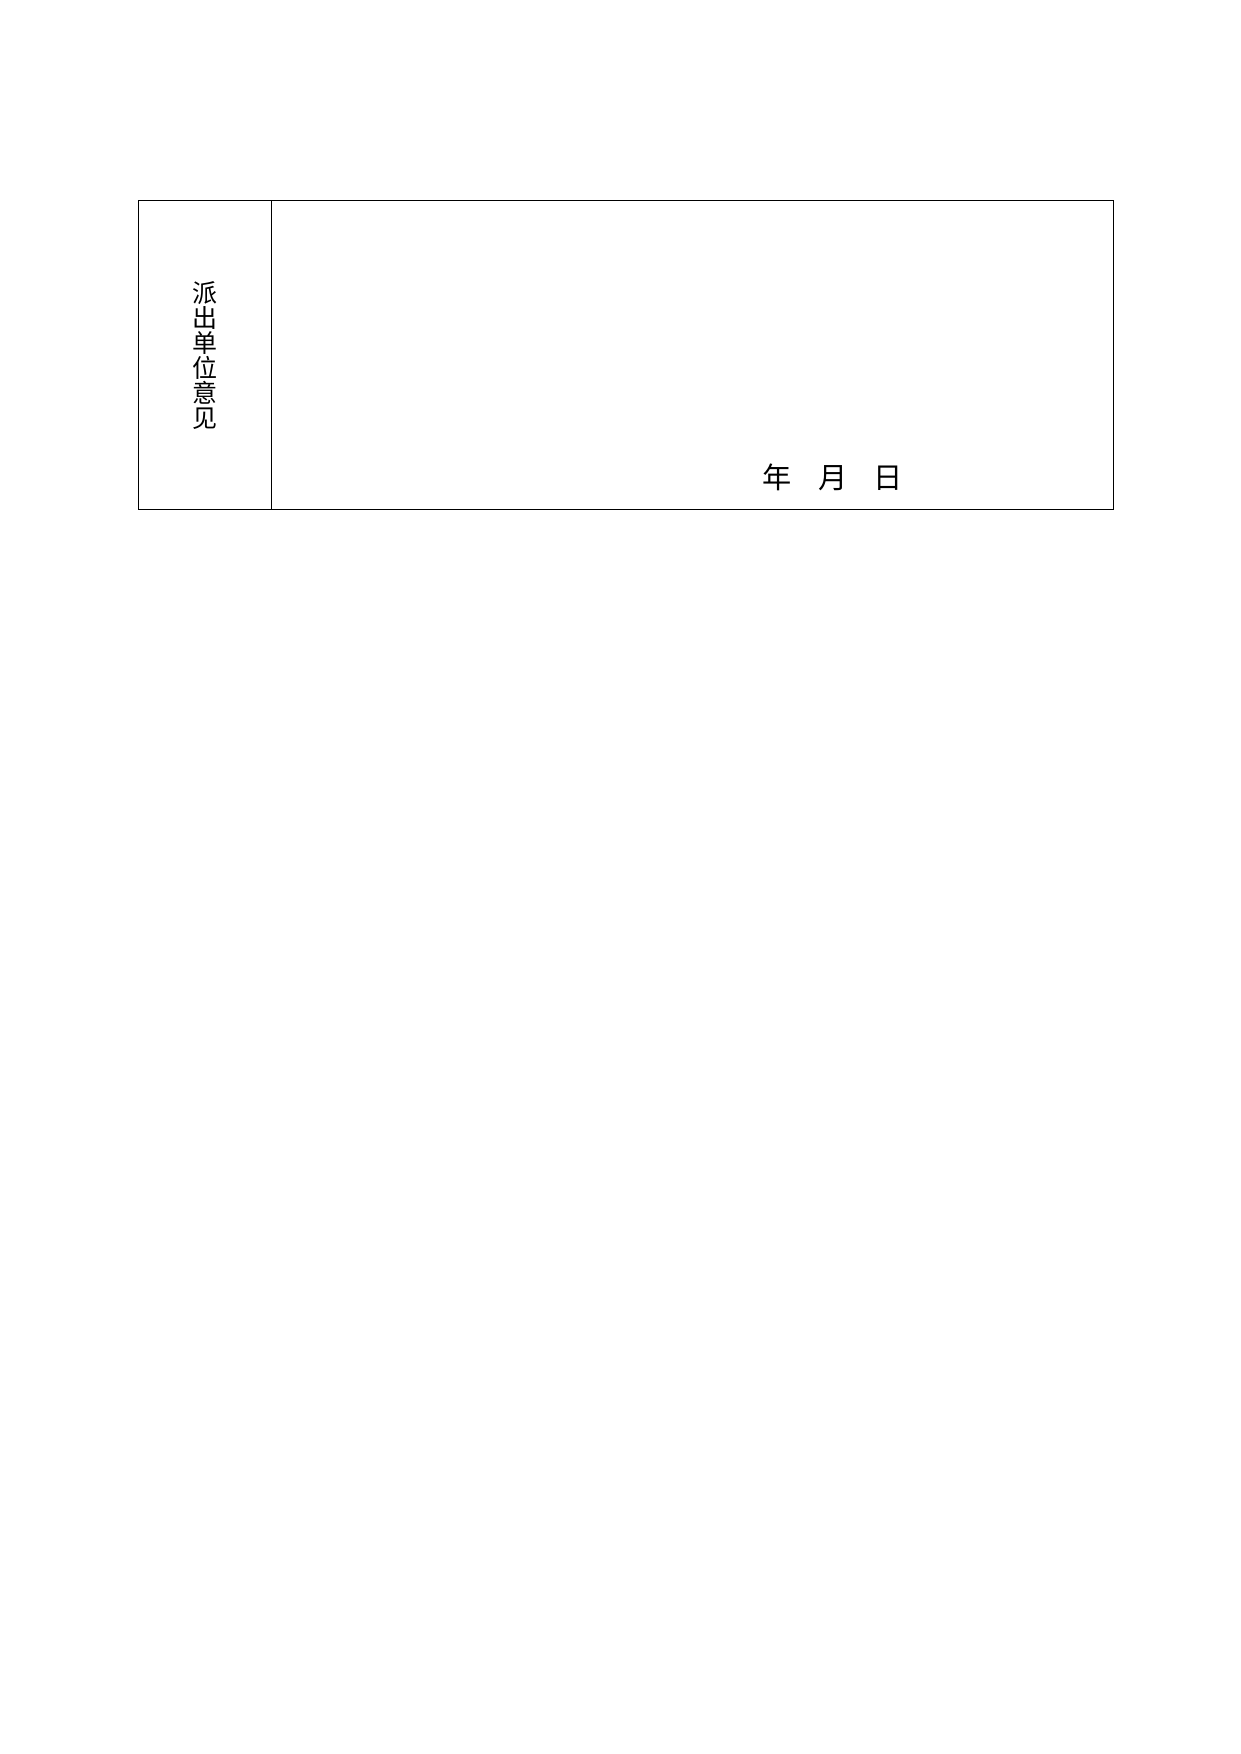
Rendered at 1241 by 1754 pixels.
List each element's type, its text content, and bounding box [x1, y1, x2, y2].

table_cell 派出单位意见 [139, 201, 271, 508]
table_cell 年 月 日 [272, 201, 1113, 508]
